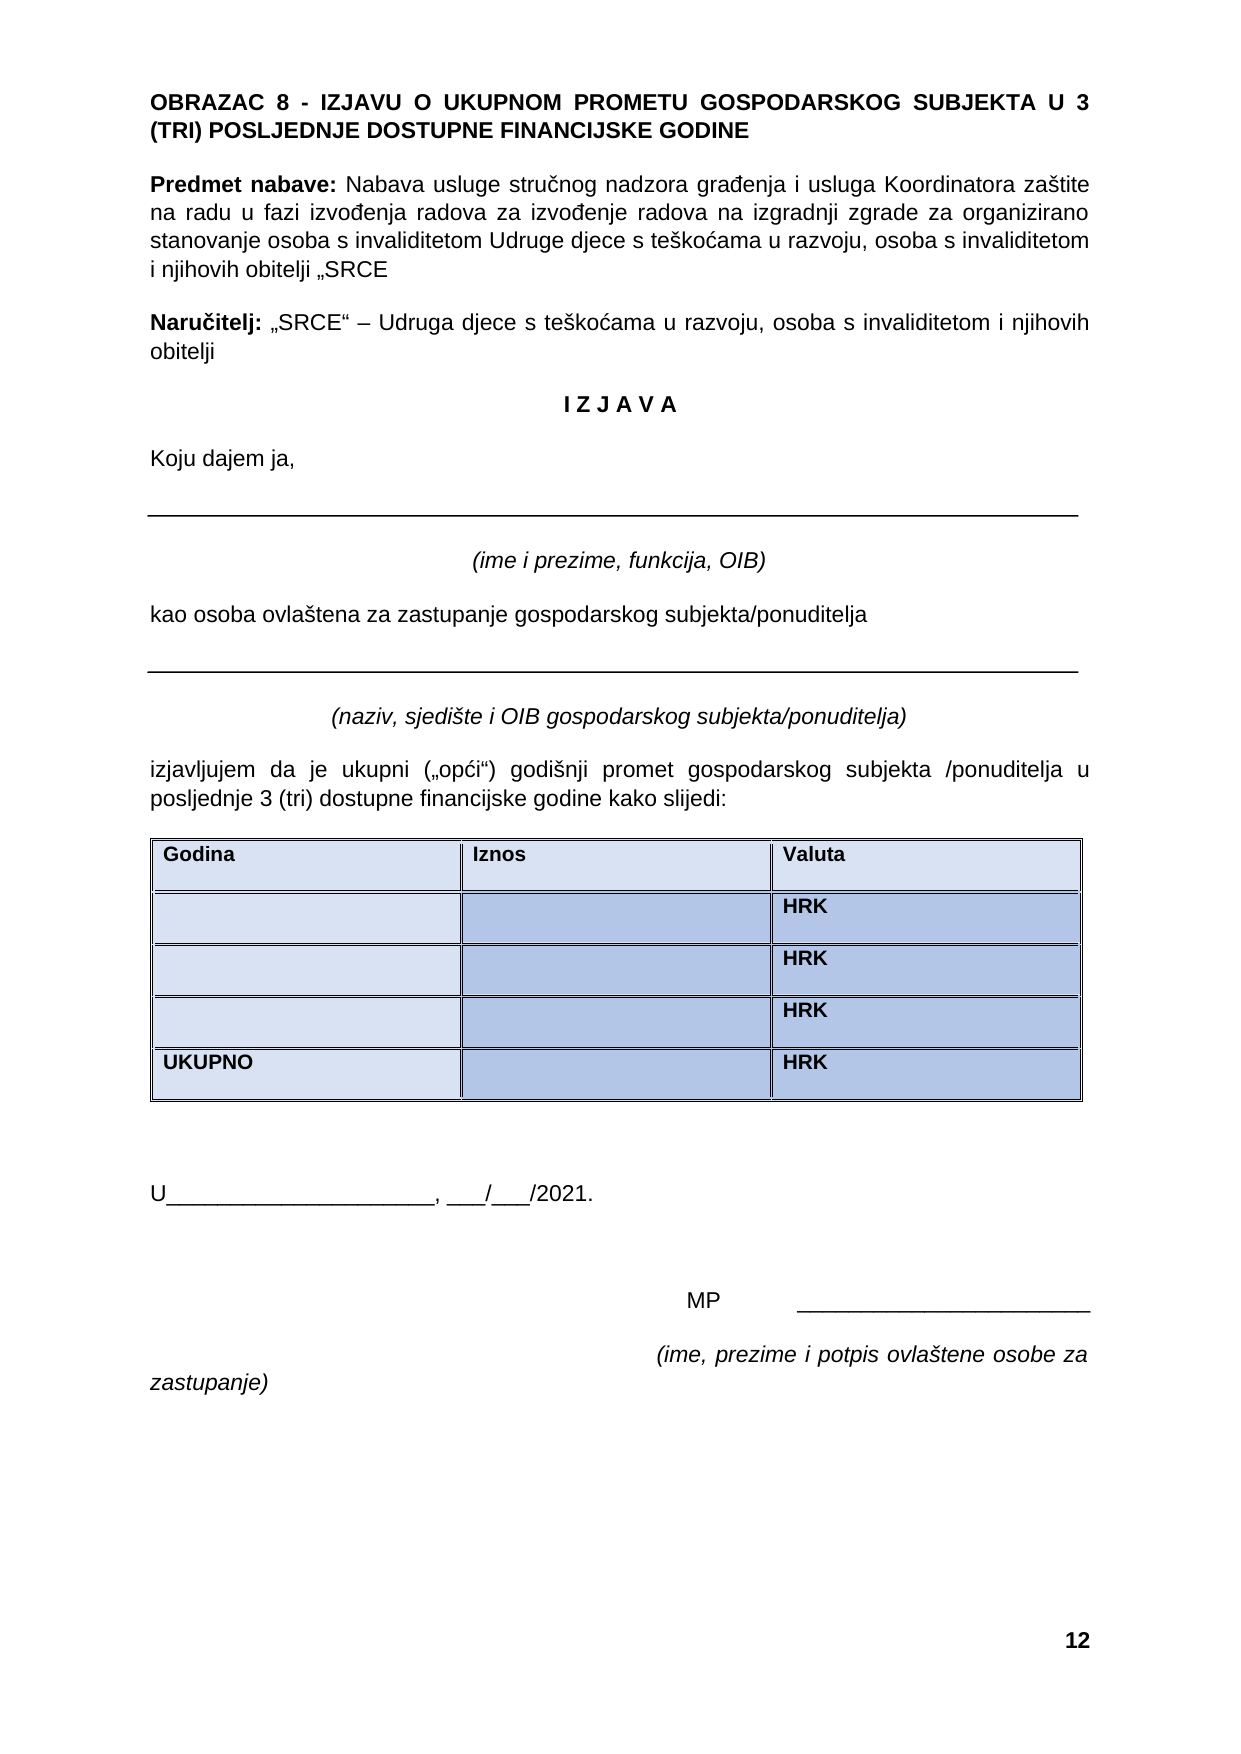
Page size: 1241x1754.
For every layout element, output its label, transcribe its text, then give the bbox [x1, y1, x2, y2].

table_cell UKUPNO [153, 1047, 461, 1099]
table_cell HRK [773, 943, 1080, 994]
table_cell [153, 995, 460, 1047]
text I Z J A V A [150, 391, 1090, 417]
text (ime i prezime, funkcija, OIB) [150, 498, 1090, 574]
table_cell [461, 1050, 771, 1099]
text Naručitelj: „SRCE“ – Udruga djece s teškoćama u razvoju, osoba s invaliditetom i njihovih obitelji [150, 309, 1090, 364]
table_header Valuta [771, 841, 1080, 890]
table_cell [152, 890, 461, 942]
text Predmet nabave: Nabava usluge stručnog nadzora građenja i usluga Koordinatora zaštite na radu u fazi izvođenja radova za izvođenje radova na izgradnji zgrade za organizirano stanovanje osoba s invaliditetom Udruge djece s teškoćama u razvoju, osoba s invaliditetom i njihovih obitelji „SRCE [150, 171, 1090, 282]
table_header Iznos [461, 841, 771, 890]
table_cell HRK [773, 995, 1080, 1047]
text (ime, prezime i potpis ovlaštene osobe za zastupanje) [150, 1341, 1090, 1395]
table_cell [463, 894, 770, 942]
table_cell HRK [771, 890, 1081, 942]
table_header Godina [153, 841, 461, 890]
text Koju dajem ja, [150, 444, 1090, 471]
text izjavljujem da je ukupni („opći“) godišnji promet gospodarskog subjekta /ponuditelja u posljednje 3 (tri) dostupne financijske godine kako slijedi: [150, 756, 1090, 811]
text (naziv, sjedište i OIB gospodarskog subjekta/ponuditelja) [150, 654, 1090, 729]
text kao osoba ovlaštena za zastupanje gospodarskog subjekta/ponuditelja [150, 601, 1090, 627]
text MP _______________________ [150, 1287, 1090, 1313]
table_cell [463, 946, 770, 994]
table_cell [463, 998, 770, 1047]
table_cell [153, 943, 460, 994]
text OBRAZAC 8 - IZJAVU O UKUPNOM PROMETU GOSPODARSKOG SUBJEKTA U 3 (TRI) POSLJEDNJE DOSTUPNE FINANCIJSKE GODINE [150, 89, 1090, 143]
table_cell HRK [771, 1047, 1080, 1099]
text U_____________________, ___/___/2021. [150, 1180, 1090, 1207]
